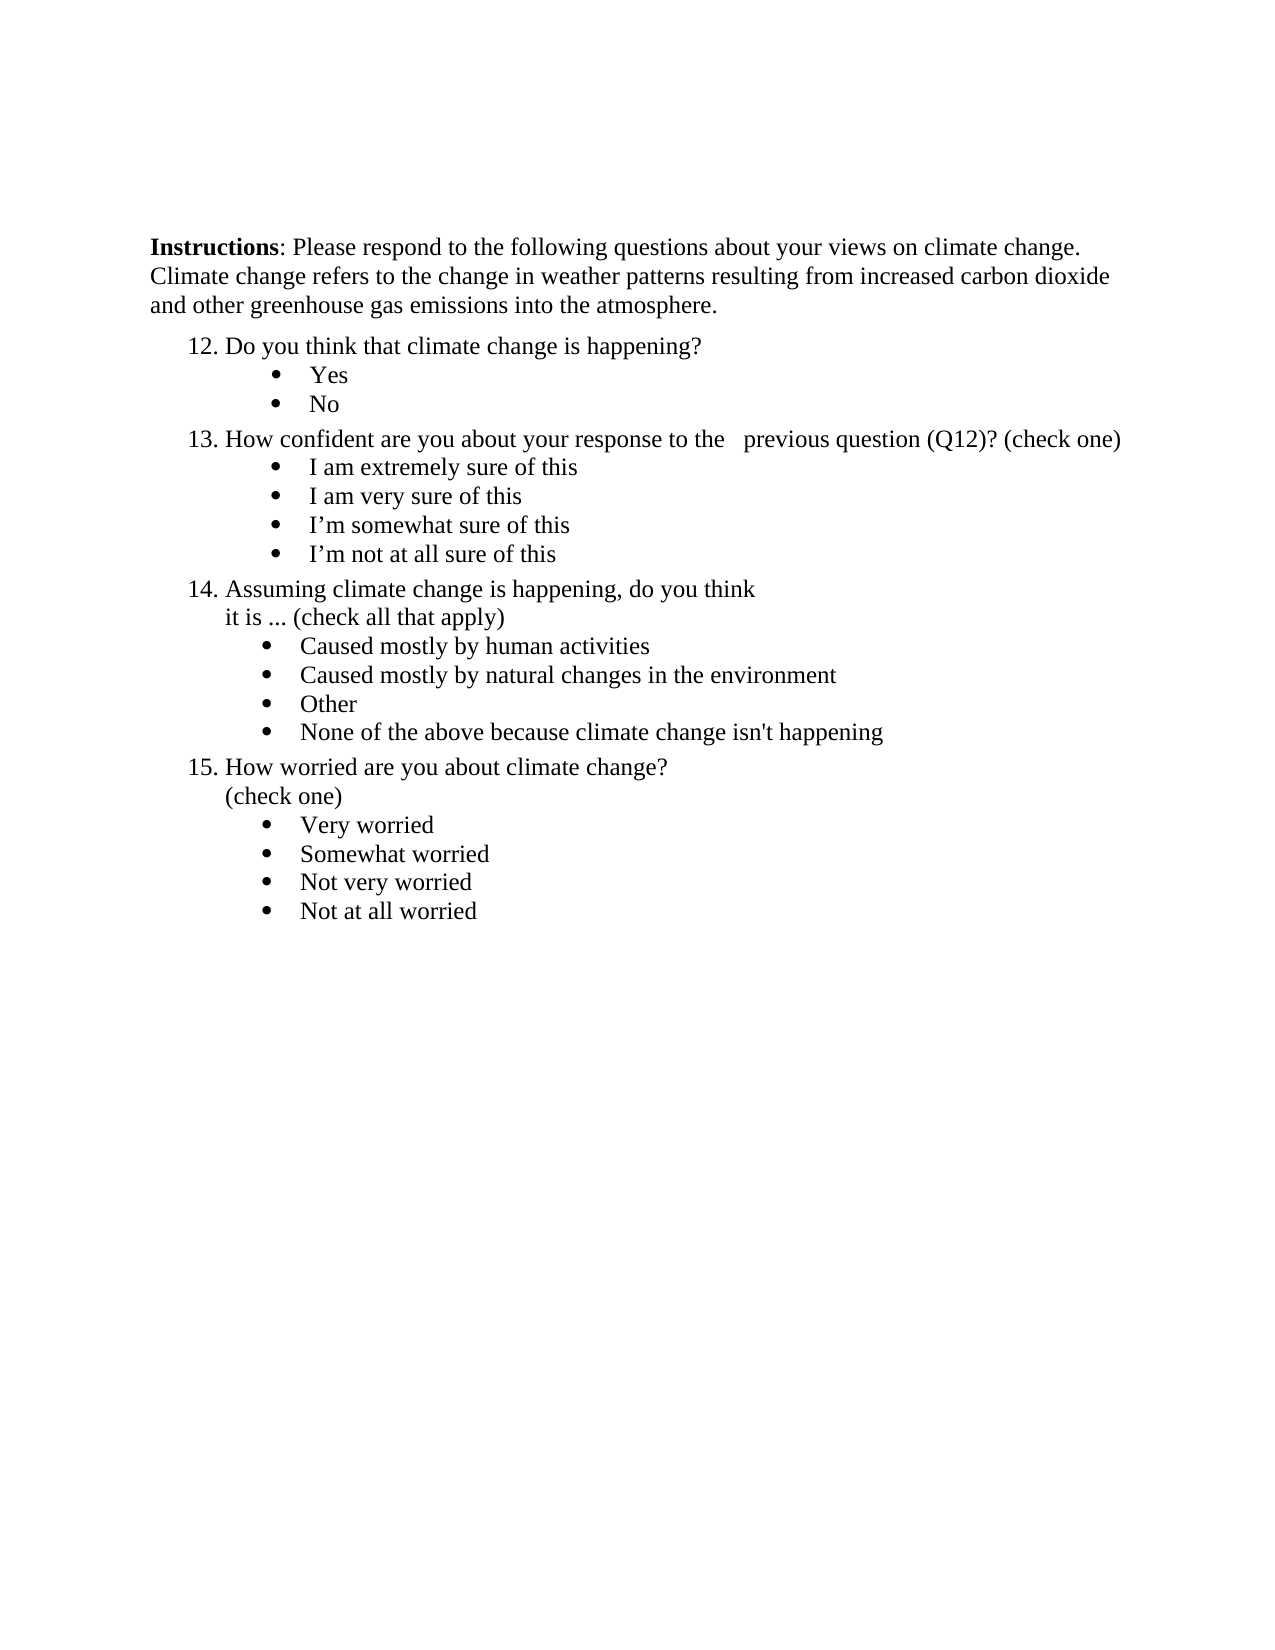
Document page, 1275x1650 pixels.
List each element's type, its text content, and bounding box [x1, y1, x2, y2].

list Not at all worried [262, 896, 1125, 925]
list Do you think that climate change is happening? [187, 331, 1125, 360]
list Yes [272, 360, 1125, 389]
list I am very sure of this [271, 481, 1125, 510]
list I’m somewhat sure of this [271, 510, 1125, 539]
list (check one) [225, 781, 1125, 810]
list Assuming climate change is happening, do you think [187, 574, 1125, 602]
list Somewhat worried [262, 839, 1125, 867]
list Caused mostly by human activities [262, 631, 1125, 660]
list it is ... (check all that apply) [225, 602, 1125, 631]
list How confident are you about your response to the previous question (Q12)? (check one) [187, 424, 1125, 452]
text Instructions: Please respond to the following questions about your views on climate change. Climate change refers to the change in weather patterns resulting from increased carbon dioxide and other greenhouse gas emissions into the atmosphere. [150, 232, 1125, 319]
list Not very worried [262, 867, 1125, 896]
list No [271, 389, 1125, 417]
list Caused mostly by natural changes in the environment [262, 660, 1125, 689]
list None of the above because climate change isn't happening [262, 717, 1125, 746]
list I’m not at all sure of this [271, 539, 1125, 567]
list How worried are you about climate change? [187, 752, 1125, 781]
list Very worried [262, 810, 1125, 839]
list I am extremely sure of this [271, 452, 1125, 481]
list Other [262, 689, 1125, 717]
